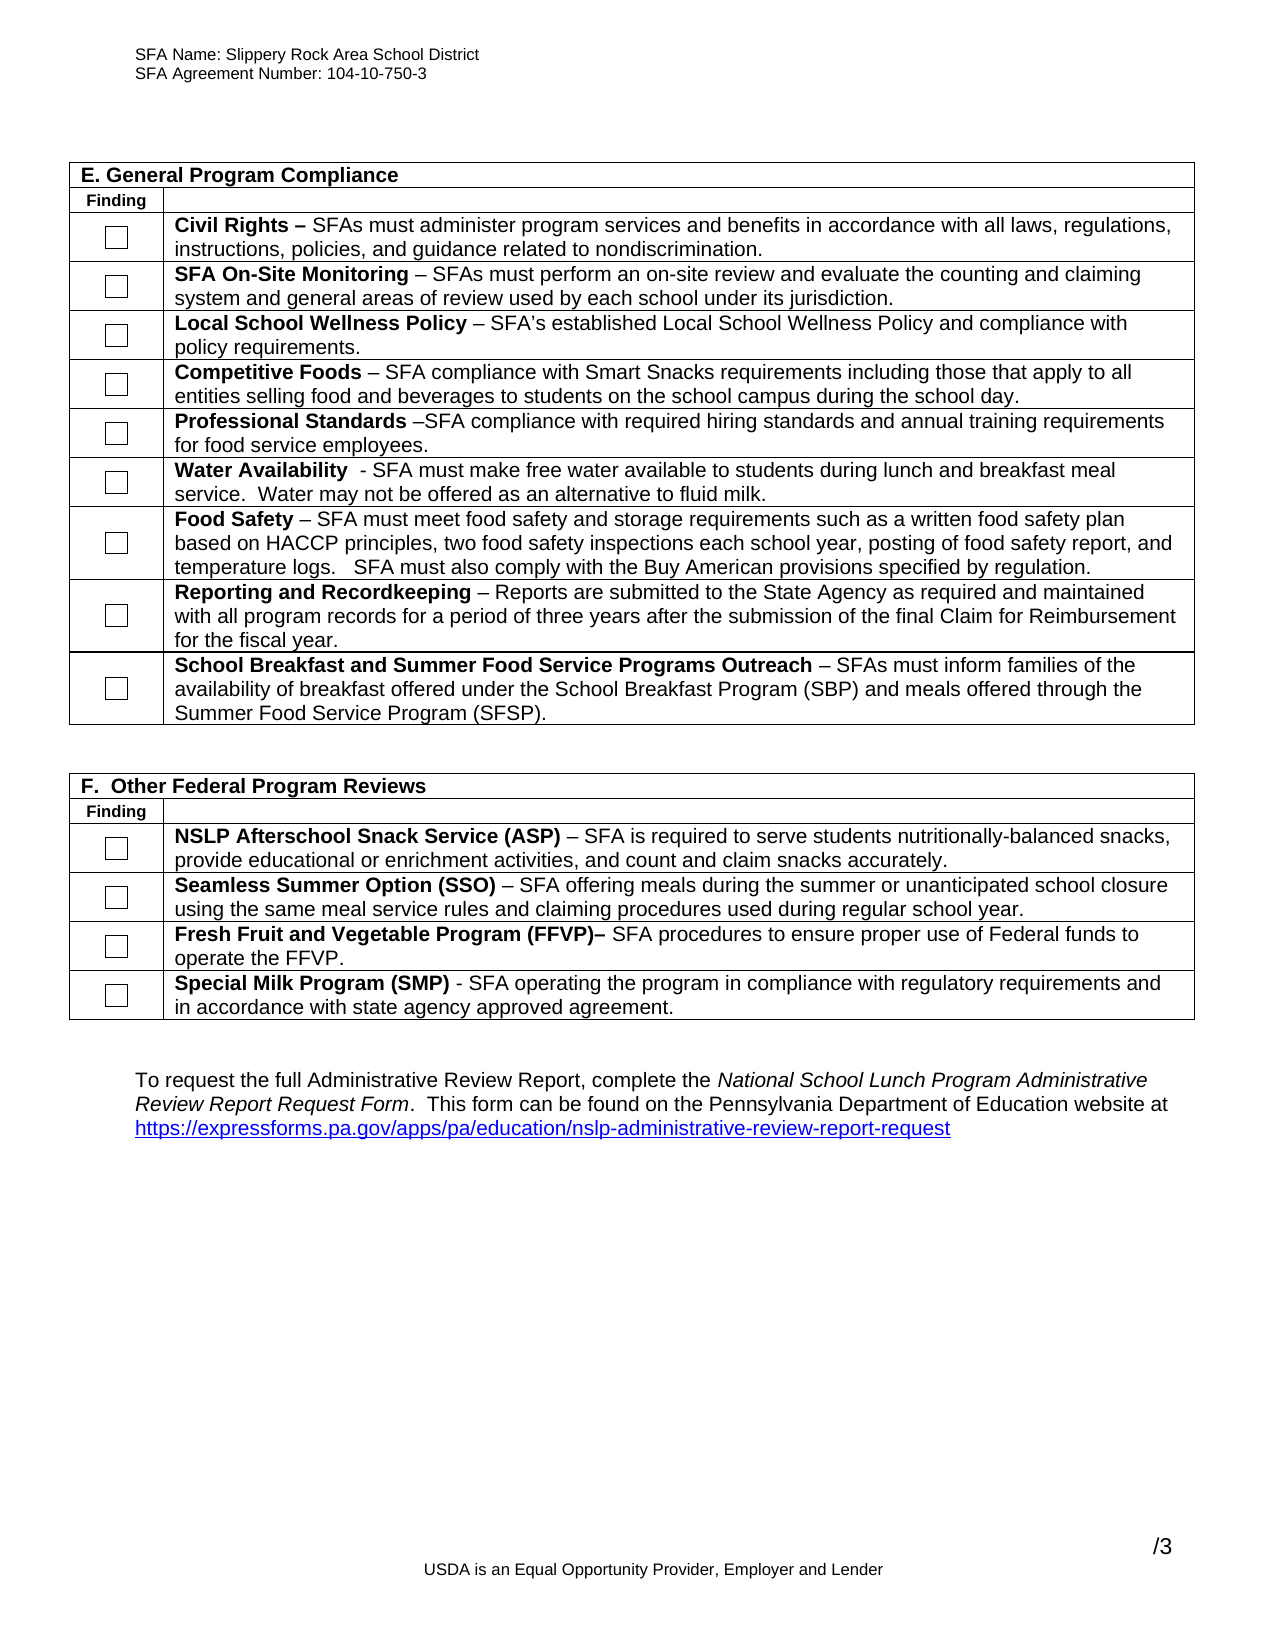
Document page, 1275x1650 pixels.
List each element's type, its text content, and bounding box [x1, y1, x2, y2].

text https://expressforms.pa.gov/apps/pa/education/nslp-administrative-review-report-request [135, 1116, 1172, 1140]
table_cell [164, 188, 1194, 212]
table_cell Reporting and Recordkeeping – Reports are submitted to the State Agency as required and maintained with all program records for a period of three years after the submission of the final Claim for Reimbursement for the fiscal year. [164, 580, 1194, 651]
table_cell [70, 507, 163, 578]
table_cell [70, 824, 163, 872]
table_cell [70, 311, 163, 359]
table_cell Finding [70, 188, 163, 212]
table_cell [70, 971, 163, 1019]
table_cell Water Availability - SFA must make free water available to students during lunch and breakfast meal service. Water may not be offered as an alternative to fluid milk. [164, 458, 1194, 506]
table_cell [70, 213, 163, 261]
table_cell School Breakfast and Summer Food Service Programs Outreach – SFAs must inform families of the availability of breakfast offered under the School Breakfast Program (SBP) and meals offered through the Summer Food Service Program (SFSP). [164, 653, 1194, 724]
table_cell Special Milk Program (SMP) - SFA operating the program in compliance with regulatory requirements and in accordance with state agency approved agreement. [164, 971, 1194, 1019]
table_cell [70, 458, 163, 506]
table_cell NSLP Afterschool Snack Service (ASP) – SFA is required to serve students nutritionally-balanced snacks, provide educational or enrichment activities, and count and claim snacks accurately. [164, 824, 1194, 872]
text To request the full Administrative Review Report, complete the National School Lunch Program Administrative Review Report Request Form. This form can be found on the Pennsylvania Department of Education website at [135, 1068, 1172, 1116]
table_cell Fresh Fruit and Vegetable Program (FFVP)– SFA procedures to ensure proper use of Federal funds to operate the FFVP. [164, 922, 1194, 970]
table_cell Local School Wellness Policy – SFA’s established Local School Wellness Policy and compliance with policy requirements. [164, 311, 1194, 359]
table_cell [70, 262, 163, 310]
table_cell [70, 580, 163, 651]
table_cell [70, 653, 163, 724]
table_cell [70, 873, 163, 921]
table_cell SFA On-Site Monitoring – SFAs must perform an on-site review and evaluate the counting and claiming system and general areas of review used by each school under its jurisdiction. [164, 262, 1194, 310]
table_cell Food Safety – SFA must meet food safety and storage requirements such as a written food safety plan based on HACCP principles, two food safety inspections each school year, posting of food safety report, and temperature logs. SFA must also comply with the Buy American provisions specified by regulation. [164, 507, 1194, 578]
table_cell Professional Standards –SFA compliance with required hiring standards and annual training requirements for food service employees. [164, 409, 1194, 457]
table_cell [70, 409, 163, 457]
table_cell Civil Rights – SFAs must administer program services and benefits in accordance with all laws, regulations, instructions, policies, and guidance related to nondiscrimination. [164, 213, 1194, 261]
table_cell Finding [70, 799, 163, 823]
table_cell Seamless Summer Option (SSO) – SFA offering meals during the summer or unanticipated school closure using the same meal service rules and claiming procedures used during regular school year. [164, 873, 1194, 921]
table_header F. Other Federal Program Reviews [70, 774, 1194, 798]
table_cell [164, 799, 1194, 823]
table_cell [70, 922, 163, 970]
table_cell Competitive Foods – SFA compliance with Smart Snacks requirements including those that apply to all entities selling food and beverages to students on the school campus during the school day. [164, 360, 1194, 408]
table_cell [70, 360, 163, 408]
table_header E. General Program Compliance [70, 163, 1194, 187]
